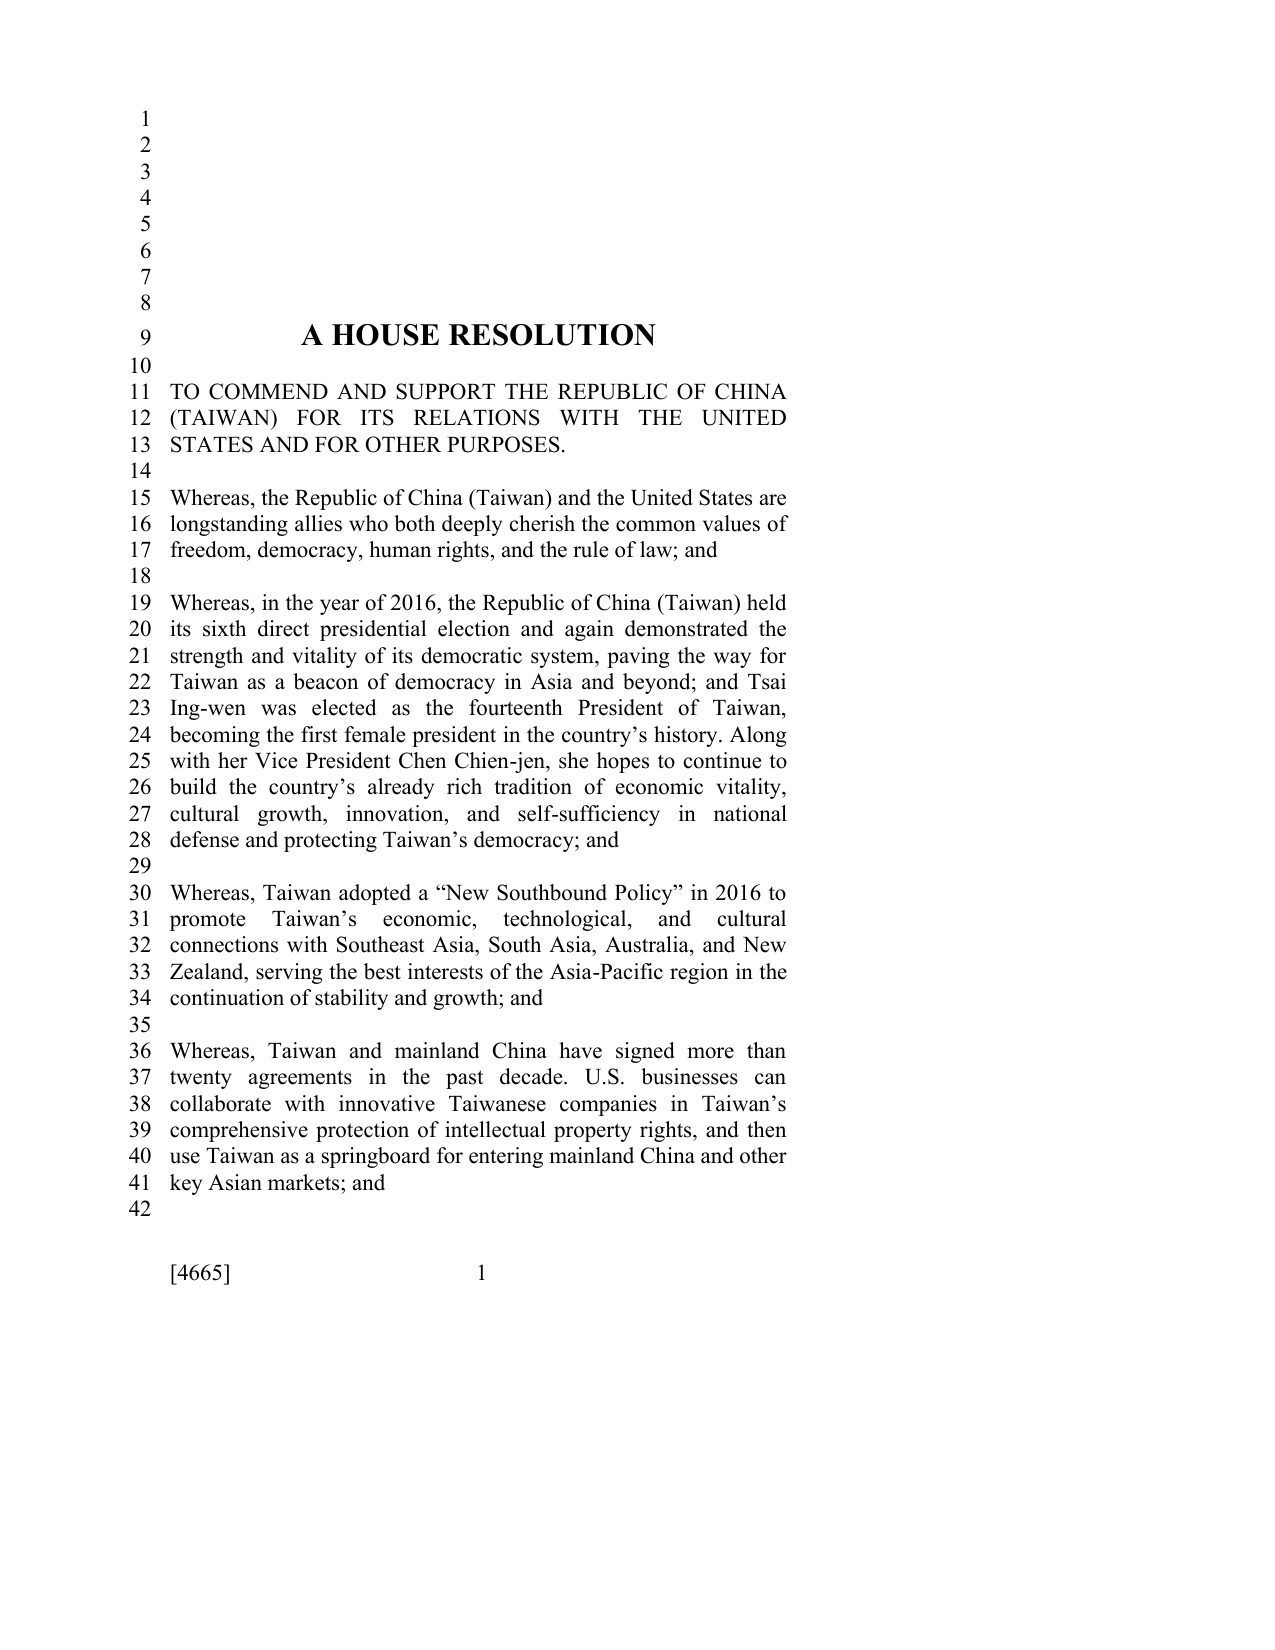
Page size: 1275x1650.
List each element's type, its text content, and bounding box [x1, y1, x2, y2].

text A HOUSE RESOLUTION [169, 316, 787, 352]
text Whereas, Taiwan and mainland China have signed more than twenty agreements in the past decade. U.S. businesses can collaborate with innovative Taiwanese companies in Taiwan’s comprehensive protection of intellectual property rights, and then use Taiwan as a springboard for entering mainland China and other key Asian markets; and [169, 1037, 787, 1195]
text Whereas, Taiwan adopted a “New Southbound Policy” in 2016 to promote Taiwan’s economic, technological, and cultural connections with Southeast Asia, South Asia, Australia, and New Zealand, serving the best interests of the Asia-Pacific region in the continuation of stability and growth; and [169, 879, 787, 1011]
text Whereas, in the year of 2016, the Republic of China (Taiwan) held its sixth direct presidential election and again demonstrated the strength and vitality of its democratic system, paving the way for Taiwan as a beacon of democracy in Asia and beyond; and Tsai Ing-wen was elected as the fourteenth President of Taiwan, becoming the first female president in the country’s history. Along with her Vice President Chen Chien-jen, she hopes to continue to build the country’s already rich tradition of economic vitality, cultural growth, innovation, and self-sufficiency in national defense and protecting Taiwan’s democracy; and [169, 589, 787, 852]
text Whereas, the Republic of China (Taiwan) and the United States are longstanding allies who both deeply cherish the common values of freedom, democracy, human rights, and the rule of law; and [169, 483, 787, 563]
text TO COMMEND AND SUPPORT THE REPUBLIC OF CHINA (TAIWAN) FOR ITS RELATIONS WITH THE UNITED STATES AND FOR OTHER PURPOSES. [169, 378, 787, 457]
